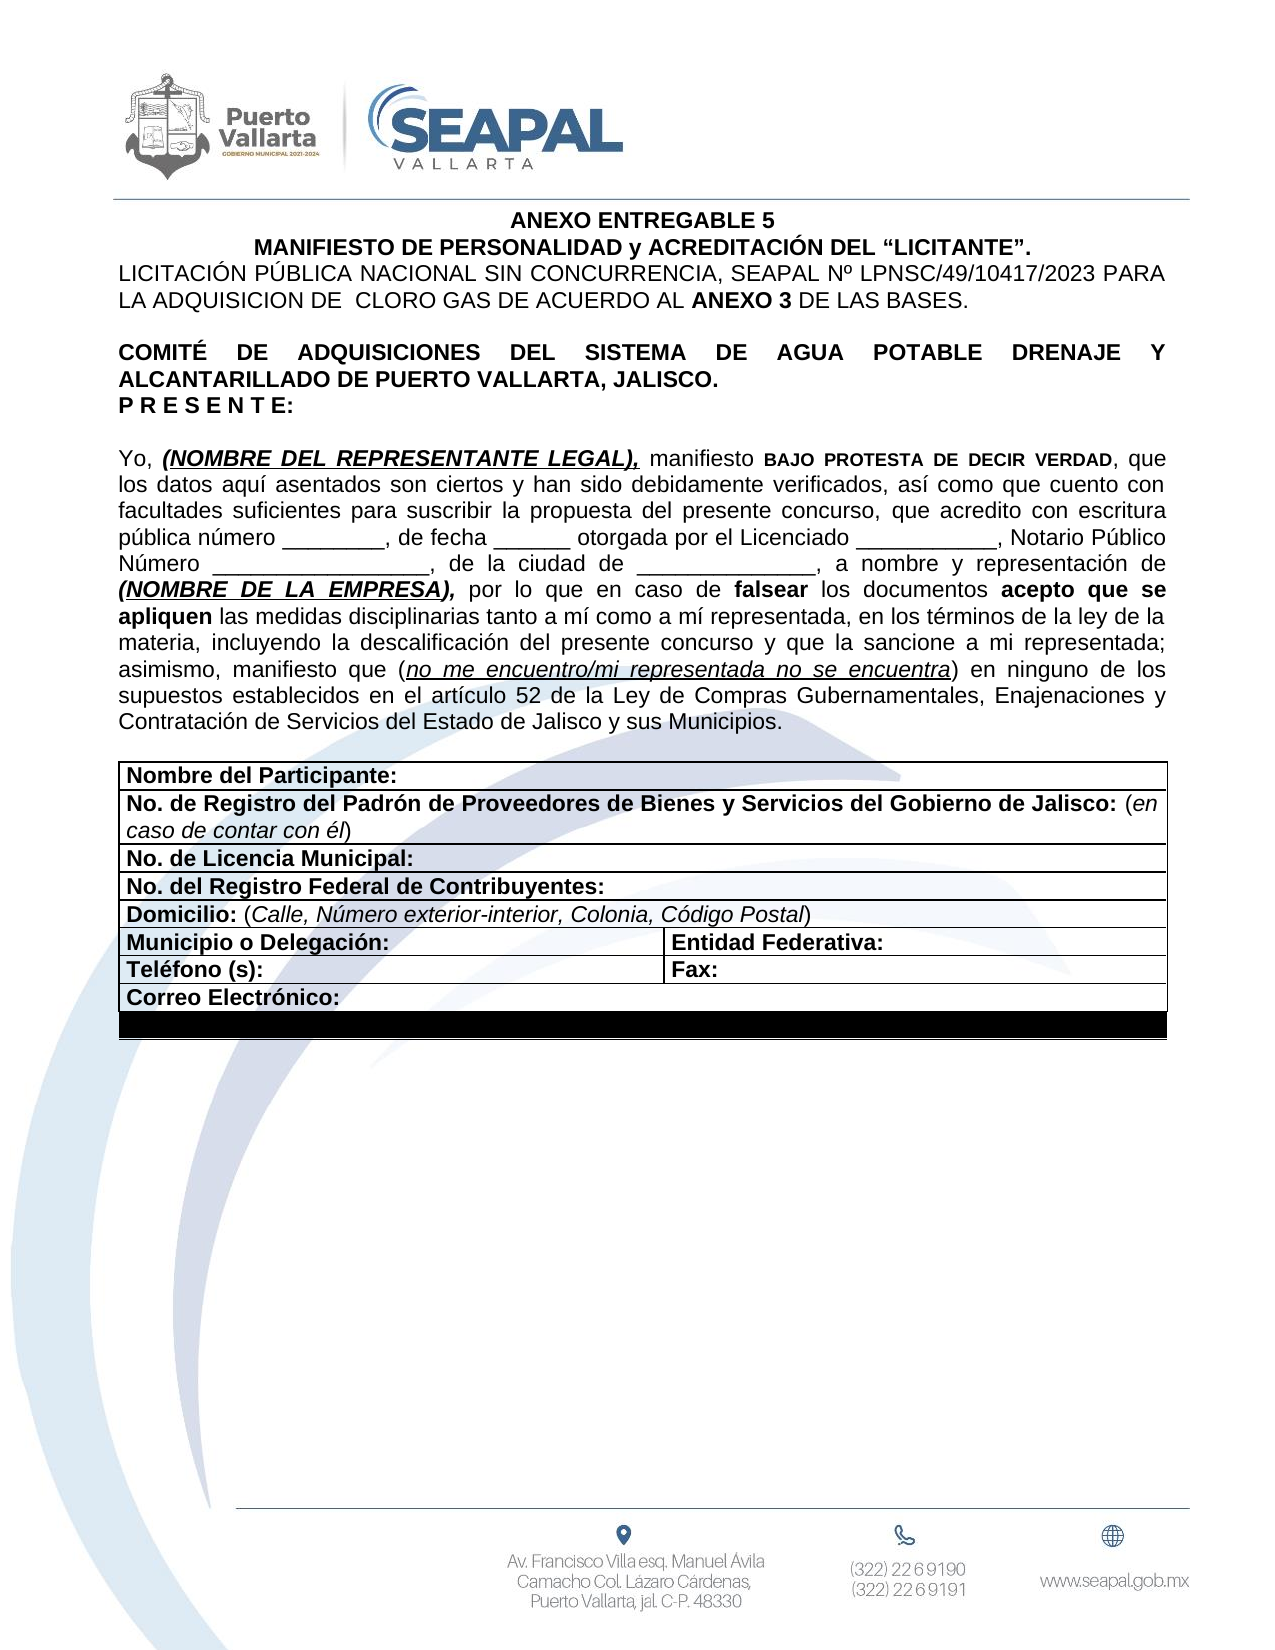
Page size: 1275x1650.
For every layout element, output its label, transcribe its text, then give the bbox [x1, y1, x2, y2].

text MANIFIESTO DE PERSONALIDAD y ACREDITACIÓN DEL “LICITANTE”. [118, 234, 1166, 260]
table_cell Fax: [665, 955, 1167, 983]
table_cell [119, 1011, 1167, 1038]
text ANEXO ENTREGABLE 5 [118, 207, 1166, 234]
table_cell Teléfono (s): [120, 956, 663, 983]
table_cell Municipio o Delegación: [120, 928, 663, 955]
table_cell Domicilio: (Calle, Número exterior-interior, Colonia, Código Postal) [120, 899, 1167, 927]
table_cell No. del Registro Federal de Contribuyentes: [120, 871, 1167, 899]
picture [9, 0, 1275, 1650]
text P R E S E N T E: [118, 392, 1166, 418]
text LICITACIÓN PÚBLICA NACIONAL SIN CONCURRENCIA, SEAPAL Nº LPNSC/49/10417/2023 PARA LA ADQUISICION DE CLORO GAS DE ACUERDO AL ANEXO 3 DE LAS BASES. [118, 260, 1166, 313]
table_cell No. de Licencia Municipal: [120, 843, 1167, 871]
table_cell Correo Electrónico: [120, 983, 1167, 1011]
table_header Nombre del Participante: [120, 763, 1167, 789]
text COMITÉ DE ADQUISICIONES DEL SISTEMA DE AGUA POTABLE DRENAJE Y ALCANTARILLADO DE PUERTO VALLARTA, JALISCO. [118, 339, 1166, 392]
text Yo, (NOMBRE DEL REPRESENTANTE LEGAL), manifiesto bajo protesta de decir verdad, que los datos aquí asentados son ciertos y han sido debidamente verificados, así como que cuento con facultades suficientes para suscribir la propuesta del presente concurso, que acredito con escritura pública número ________, de fecha ______ otorgada por el Licenciado ___________, Notario Público Número _________________, de la ciudad de ______________, a nombre y representación de (NOMBRE DE LA EMPRESA), por lo que en caso de falsear los documentos acepto que se apliquen las medidas disciplinarias tanto a mí como a mí representada, en los términos de la ley de la materia, incluyendo la descalificación del presente concurso y que la sancione a mi representada; asimismo, manifiesto que (no me encuentro/mi representada no se encuentra) en ninguno de los supuestos establecidos en el artículo 52 de la Ley de Compras Gubernamentales, Enajenaciones y Contratación de Servicios del Estado de Jalisco y sus Municipios. [118, 445, 1166, 734]
table_cell No. de Registro del Padrón de Proveedores de Bienes y Servicios del Gobierno de Jalisco: (en caso de contar con él) [120, 789, 1167, 843]
table_cell Entidad Federativa: [665, 927, 1167, 955]
